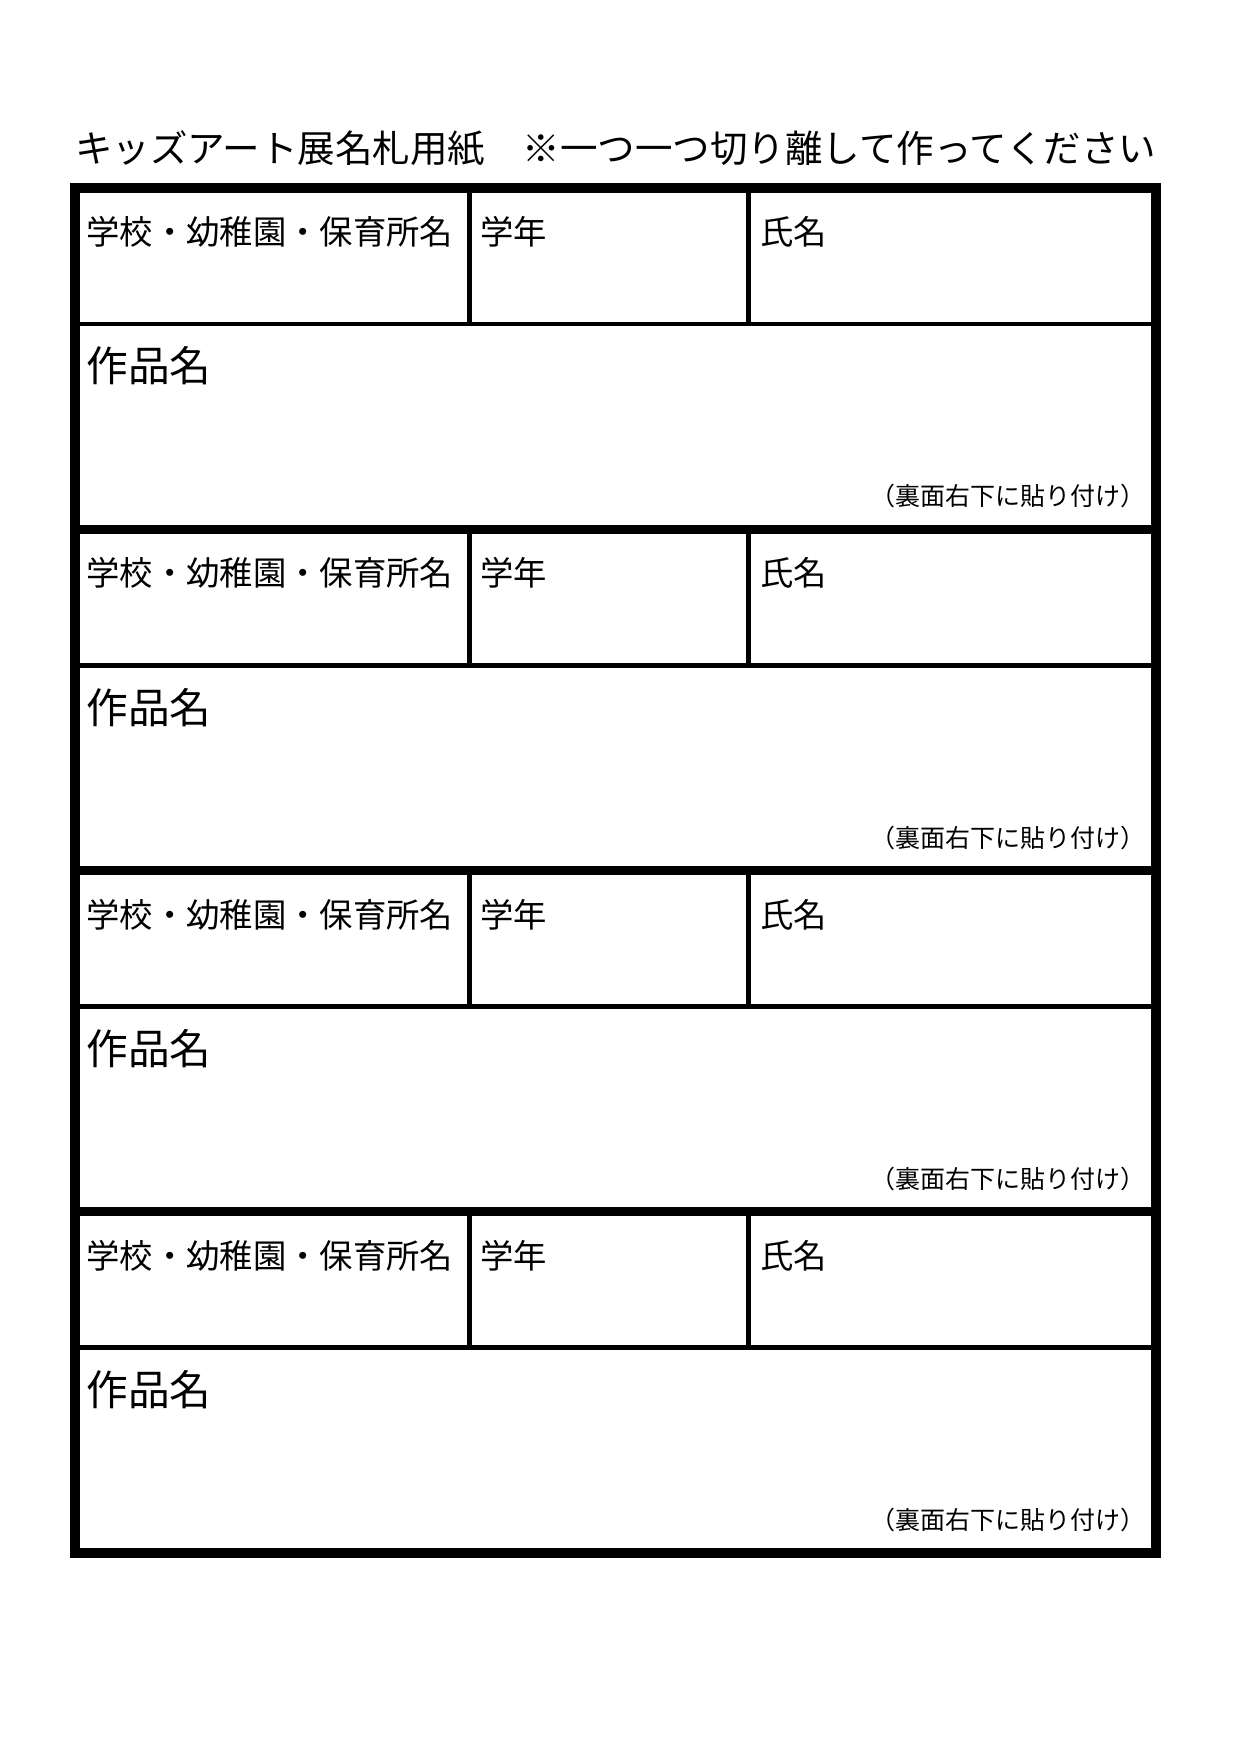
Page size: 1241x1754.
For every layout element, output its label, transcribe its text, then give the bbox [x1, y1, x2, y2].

table_cell 学校・幼稚園・保育所名 [80, 534, 467, 663]
table_header 学年 [472, 193, 746, 322]
table_cell 氏名 [751, 534, 1151, 663]
table_cell 作品名 （裏面右下に貼り付け） [80, 1350, 1151, 1548]
table_header 氏名 [751, 193, 1151, 322]
table_cell 学年 [472, 875, 746, 1004]
table_header 学校・幼稚園・保育所名 [80, 193, 467, 322]
table_cell 氏名 [751, 875, 1151, 1004]
table_cell 学年 [472, 534, 746, 663]
table_cell 学年 [472, 1216, 746, 1345]
table_cell 作品名 （裏面右下に貼り付け） [80, 668, 1151, 866]
table_cell 学校・幼稚園・保育所名 [80, 875, 467, 1004]
table_cell 作品名 （裏面右下に貼り付け） [80, 1009, 1151, 1207]
text キッズアート展名札用紙 ※一つ一つ切り離して作ってください [75, 108, 1165, 183]
table_cell 氏名 [751, 1216, 1151, 1345]
table_cell 作品名 （裏面右下に貼り付け） [80, 326, 1151, 524]
table_cell 学校・幼稚園・保育所名 [80, 1216, 467, 1345]
